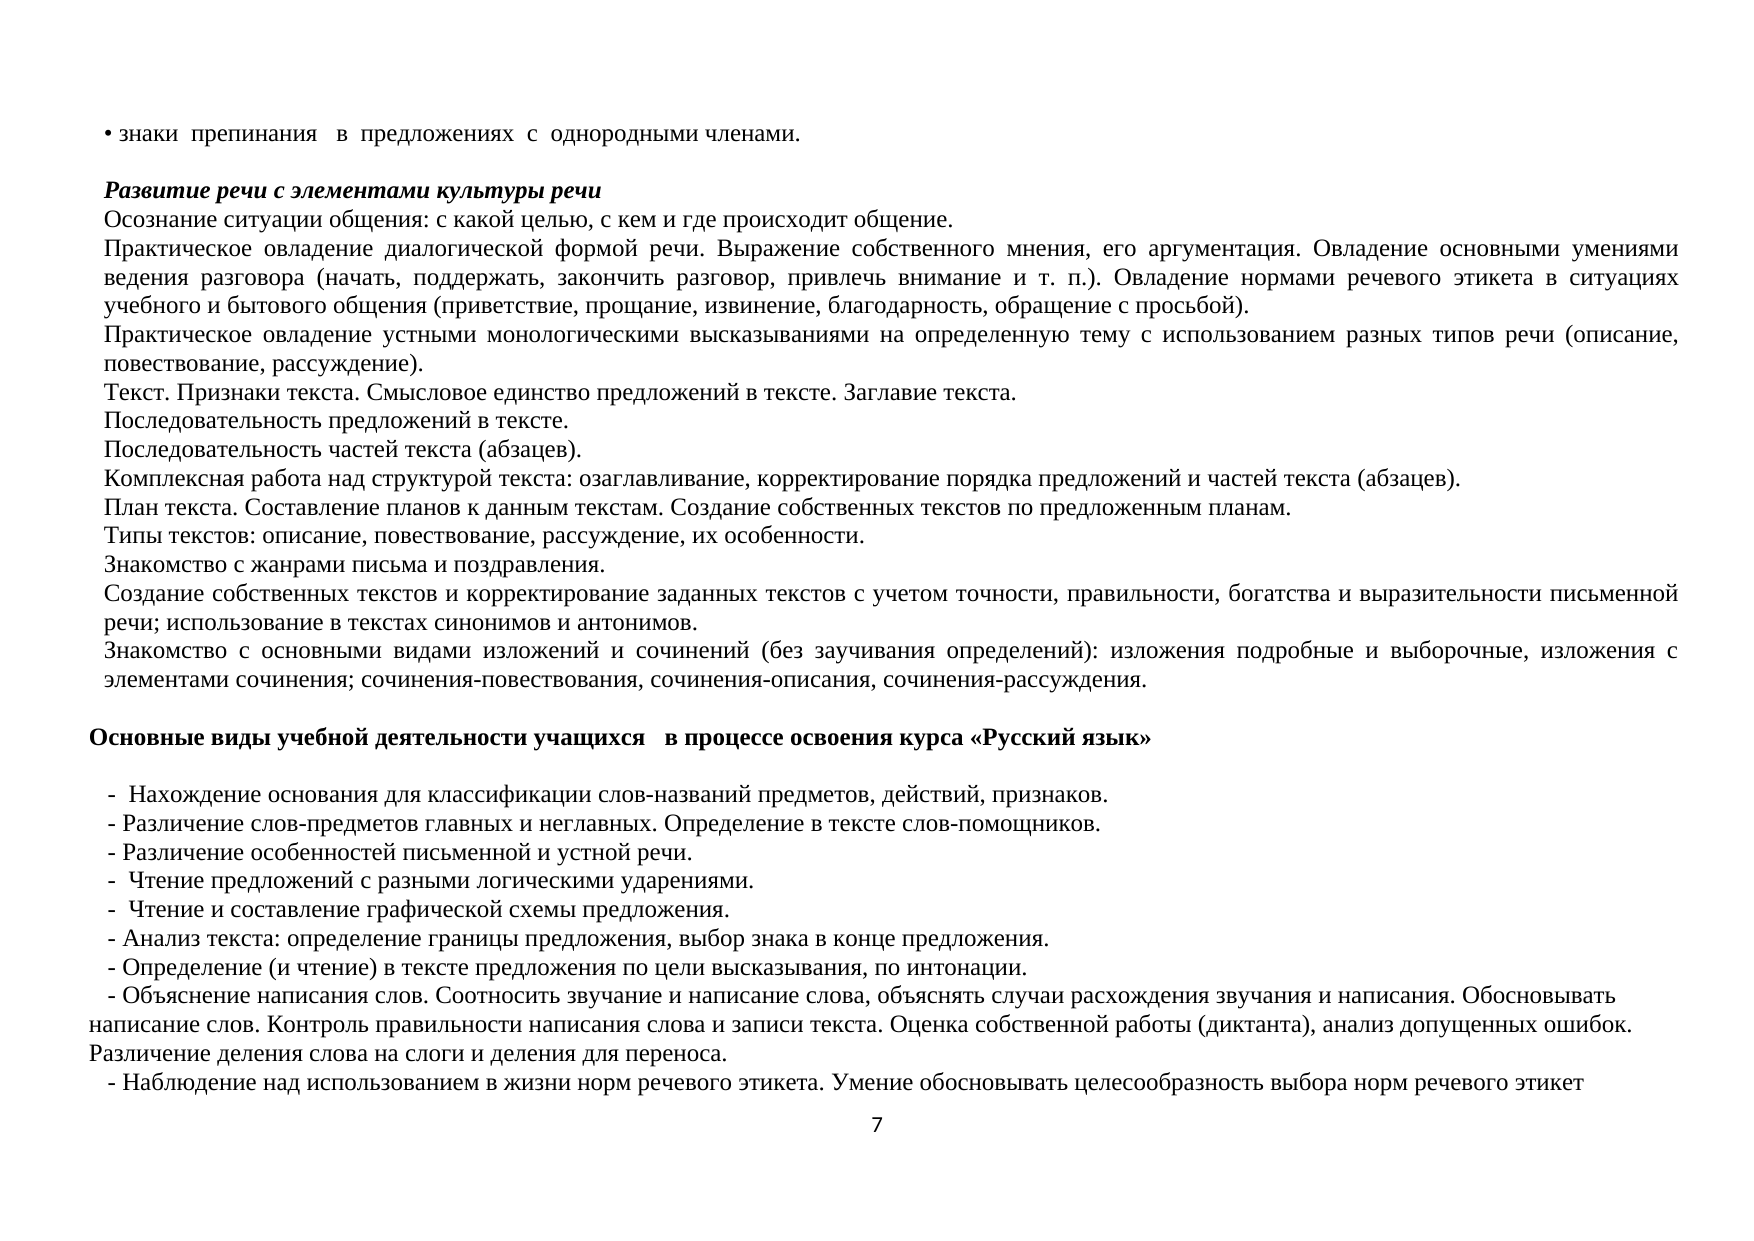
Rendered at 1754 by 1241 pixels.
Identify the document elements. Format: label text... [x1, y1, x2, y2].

text Основные виды учебной деятельности учащихся в процессе освоения курса «Русский язык» [89, 722, 1665, 751]
text - Различение особенностей письменной и устной речи. [89, 837, 1665, 866]
text Практическое овладение устными монологическими высказываниями на определенную тему с использованием разных типов речи (описание, повествование, рассуждение). [103, 319, 1680, 377]
text Типы текстов: описание, повествование, рассуждение, их особенности. [103, 521, 1680, 549]
text Практическое овладение диалогической формой речи. Выражение собственного мнения, его аргументация. Овладение основными умениями ведения разговора (начать, поддержать, закончить разговор, привлечь внимание и т. п.). Овладение нормами речевого этикета в ситуациях учебного и бытового общения (приветствие, прощание, извинение, благодарность, обращение с просьбой). [103, 233, 1680, 319]
text - Определение (и чтение) в тексте предложения по цели высказывания, по интонации. [89, 952, 1665, 981]
text Последовательность предложений в тексте. [103, 406, 1680, 434]
text - Анализ текста: определение границы предложения, выбор знака в конце предложения. [89, 923, 1665, 952]
text Создание собственных текстов и корректирование заданных текстов с учетом точности, правильности, богатства и выразительности письменной речи; использование в текстах синонимов и антонимов. [103, 578, 1680, 636]
text Развитие речи с элементами культуры речи [103, 176, 1680, 204]
text - Различение слов-предметов главных и неглавных. Определение в тексте слов-помощников. [89, 808, 1665, 837]
text Последовательность частей текста (абзацев). [103, 434, 1680, 463]
text • знаки препинания в предложениях с однородными членами. [103, 118, 1680, 147]
text Осознание ситуации общения: с какой целью, с кем и где происходит общение. [103, 204, 1680, 233]
text Знакомство с жанрами письма и поздравления. [103, 549, 1680, 578]
text Комплексная работа над структурой текста: озаглавливание, корректирование порядка предложений и частей текста (абзацев). [103, 463, 1680, 492]
text - Чтение предложений с разными логическими ударениями. [89, 866, 1665, 894]
text План текста. Составление планов к данным текстам. Создание собственных текстов по предложенным планам. [103, 492, 1680, 521]
text - Чтение и составление графической схемы предложения. [89, 894, 1665, 923]
text - Нахождение основания для классификации слов-названий предметов, действий, признаков. [89, 779, 1665, 808]
text - Объяснение написания слов. Соотносить звучание и написание слова, объяснять случаи расхождения звучания и написания. Обосновывать написание слов. Контроль правильности написания слова и записи текста. Оценка собственной работы (диктанта), анализ допущенных ошибок. Различение деления слова на слоги и деления для переноса. [89, 981, 1665, 1067]
text Знакомство с основными видами изложений и сочинений (без заучивания определений): изложения подробные и выборочные, изложения с элементами сочинения; сочинения-повествования, сочинения-описания, сочинения-рассуждения. [103, 636, 1680, 693]
text Текст. Признаки текста. Смысловое единство предложений в тексте. Заглавие текста. [103, 377, 1680, 406]
text - Наблюдение над использованием в жизни норм речевого этикета. Умение обосновывать целесообразность выбора норм речевого этикет [89, 1067, 1665, 1096]
